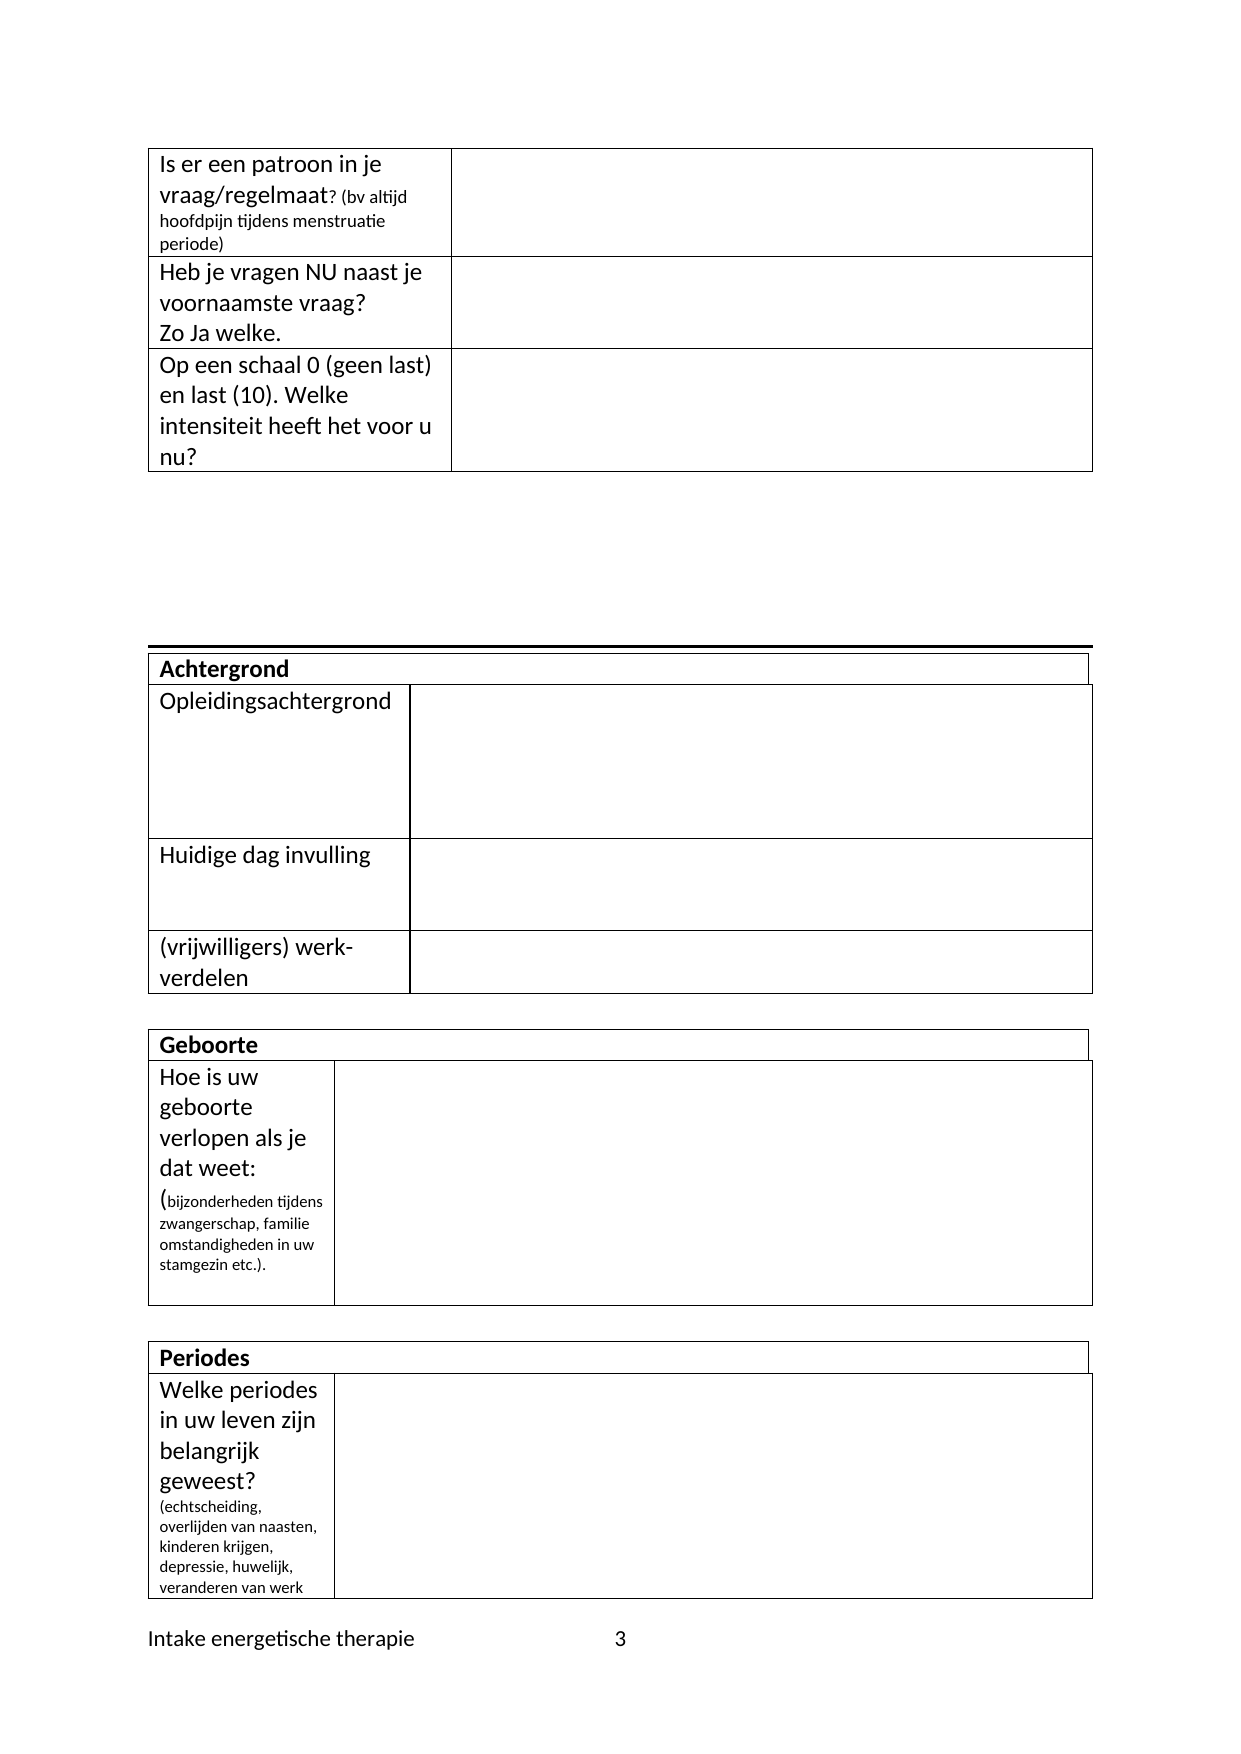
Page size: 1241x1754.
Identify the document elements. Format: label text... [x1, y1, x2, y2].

table_cell Is er een patroon in je vraag/regelmaat? (bv altijd hoofdpijn tijdens menstruatie periode) [149, 149, 451, 256]
table_header Geboorte [149, 1030, 1088, 1060]
table_header Periodes [149, 1342, 1088, 1373]
table_cell Heb je vragen NU naast je voornaamste vraag? Zo Ja welke. [149, 257, 451, 348]
table_cell [411, 839, 1092, 930]
table_cell [411, 685, 1092, 838]
table_header Achtergrond [149, 654, 1088, 684]
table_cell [149, 1374, 334, 1597]
table_cell [335, 1061, 1092, 1305]
table_cell Huidige dag invulling [149, 839, 409, 930]
table_cell Hoe is uw geboorte verlopen als je dat weet: (bijzonderheden tijdens zwangerschap, familie omstandigheden in uw stamgezin etc.). [149, 1061, 334, 1305]
table_cell [452, 349, 1092, 471]
table_cell (vrijwilligers) werk- verdelen [149, 931, 409, 992]
table_cell [335, 1374, 1092, 1597]
table_cell Opleidingsachtergrond [149, 685, 409, 838]
table_cell Op een schaal 0 (geen last) en last (10). Welke intensiteit heeft het voor u nu? [149, 349, 451, 471]
table_cell [411, 931, 1092, 992]
table_cell [452, 257, 1092, 348]
table_cell [452, 149, 1092, 256]
